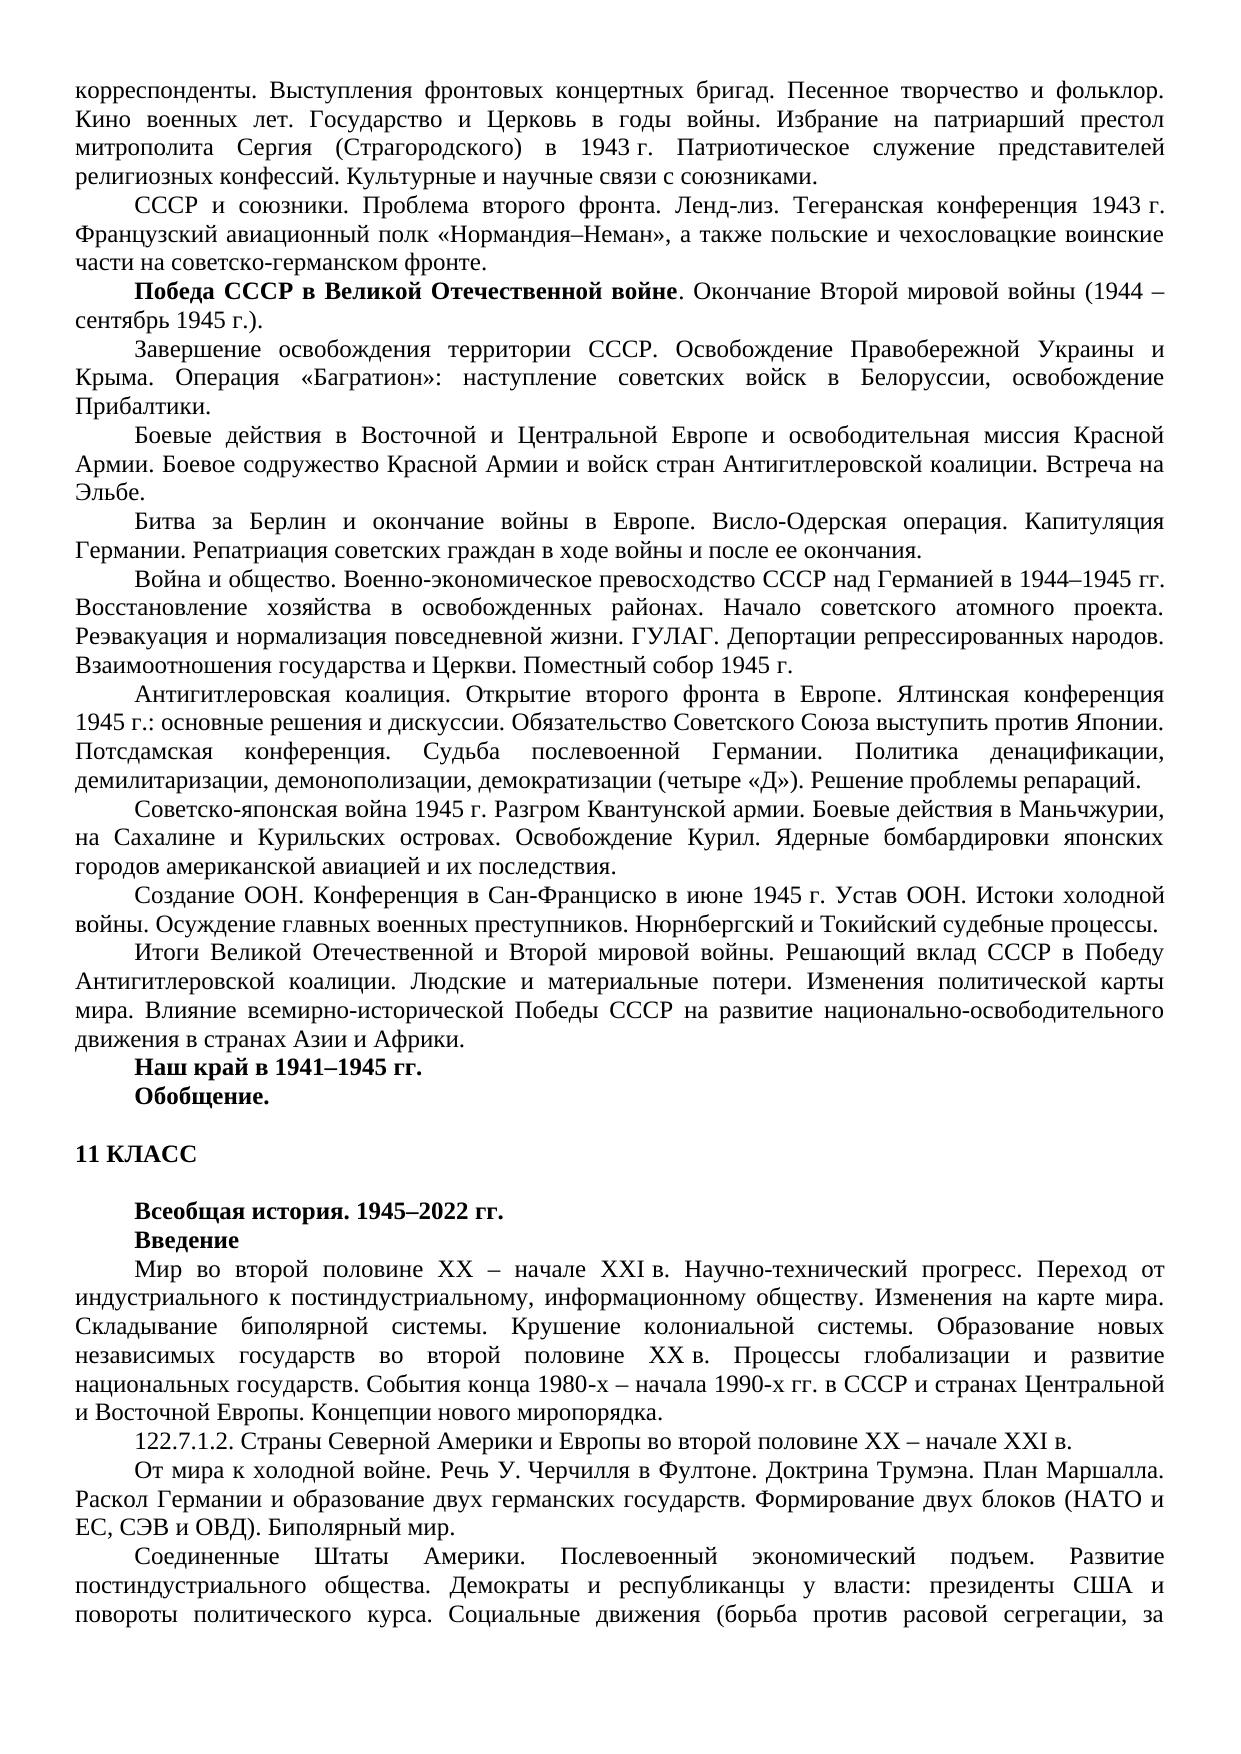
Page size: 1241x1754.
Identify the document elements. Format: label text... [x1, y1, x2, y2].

text Антигитлеровская коалиция. Открытие второго фронта в Европе. Ялтинская конференция 1945 г.: основные решения и дискуссии. Обязательство Советского Союза выступить против Японии. Потсдамская конференция. Судьба послевоенной Германии. Политика денацификации, демилитаризации, демонополизации, демократизации (четыре «Д»). Решение проблемы репараций. [75, 679, 1165, 794]
text От мира к холодной войне. Речь У. Черчилля в Фултоне. Доктрина Трумэна. План Маршалла. Раскол Германии и образование двух германских государств. Формирование двух блоков (НАТО и ЕС, СЭВ и ОВД). Биполярный мир. [75, 1455, 1165, 1541]
text Введение [75, 1225, 1165, 1254]
text Завершение освобождения территории СССР. Освобождение Правобережной Украины и Крыма. Операция «Багратион»: наступление советских войск в Белоруссии, освобождение Прибалтики. [75, 334, 1165, 420]
text Советско-японская война 1945 г. Разгром Квантунской армии. Боевые действия в Маньчжурии, на Сахалине и Курильских островах. Освобождение Курил. Ядерные бомбардировки японских городов американской авиацией и их последствия. [75, 794, 1165, 880]
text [75, 75, 1165, 190]
text Всеобщая история. 1945–2022 гг. [75, 1196, 1165, 1225]
text Итоги Великой Отечественной и Второй мировой войны. Решающий вклад СССР в Победу Антигитлеровской коалиции. Людские и материальные потери. Изменения политической карты мира. Влияние всемирно-исторической Победы СССР на развитие национально-освободительного движения в странах Азии и Африки. [75, 937, 1165, 1052]
text Боевые действия в Восточной и Центральной Европе и освободительная миссия Красной Армии. Боевое содружество Красной Армии и войск стран Антигитлеровской коалиции. Встреча на Эльбе. [75, 420, 1165, 506]
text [75, 1541, 1165, 1627]
text Наш край в 1941–1945 гг. [75, 1052, 1165, 1081]
text Создание ООН. Конференция в Сан-Франциско в июне 1945 г. Устав ООН. Истоки холодной войны. Осуждение главных военных преступников. Нюрнбергский и Токийский судебные процессы. [75, 880, 1165, 937]
text Мир во второй половине ХХ – начале XXI в. Научно-технический прогресс. Переход от индустриального к постиндустриальному, информационному обществу. Изменения на карте мира. Складывание биполярной системы. Крушение колониальной системы. Образование новых независимых государств во второй половине ХХ в. Процессы глобализации и развитие национальных государств. События конца 1980-х – начала 1990-х гг. в СССР и странах Центральной и Восточной Европы. Концепции нового миропорядка. [75, 1254, 1165, 1426]
text 11 КЛАСС [75, 1139, 1165, 1167]
text Битва за Берлин и окончание войны в Европе. Висло-Одерская операция. Капитуляция Германии. Репатриация советских граждан в ходе войны и после ее окончания. [75, 506, 1165, 564]
text Победа СССР в Великой Отечественной войне. Окончание Второй мировой войны (1944 – сентябрь 1945 г.). [75, 276, 1165, 334]
text Обобщение. [75, 1081, 1165, 1110]
text 122.7.1.2. Страны Северной Америки и Европы во второй половине ХХ – начале XXI в. [75, 1426, 1165, 1455]
text Война и общество. Военно-экономическое превосходство СССР над Германией в 1944–1945 гг. Восстановление хозяйства в освобожденных районах. Начало советского атомного проекта. Реэвакуация и нормализация повседневной жизни. ГУЛАГ. Депортации репрессированных народов. Взаимоотношения государства и Церкви. Поместный собор 1945 г. [75, 564, 1165, 679]
text СССР и союзники. Проблема второго фронта. Ленд-лиз. Тегеранская конференция 1943 г. Французский авиационный полк «Нормандия–Неман», а также польские и чехословацкие воинские части на советско-германском фронте. [75, 190, 1165, 276]
